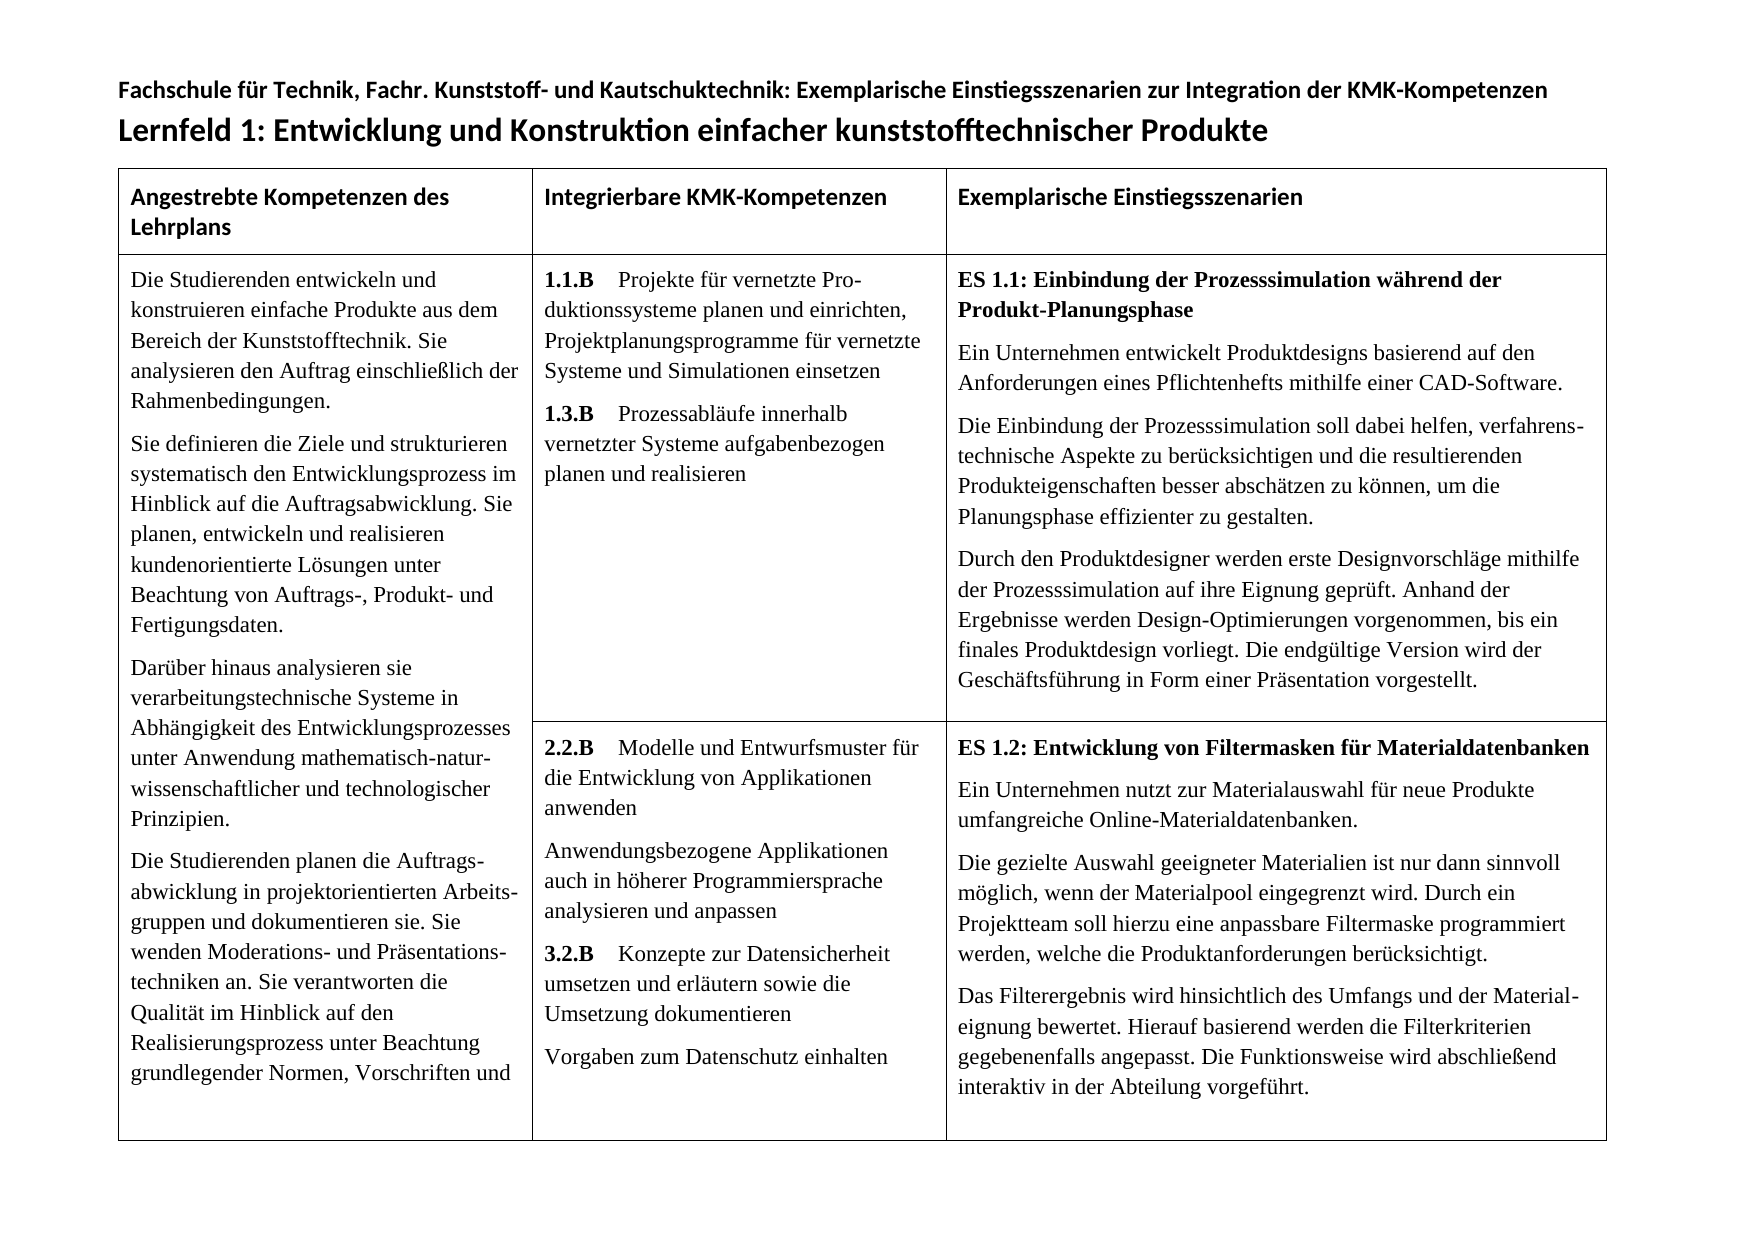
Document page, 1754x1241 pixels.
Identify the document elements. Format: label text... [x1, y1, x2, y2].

table_cell ES 1.2: Entwicklung von Filtermasken für Materialdatenbanken Ein Unternehmen nutzt zur Materialauswahl für neue Produkte umfangreiche Online-Materialdatenbanken. Die gezielte Auswahl geeigneter Materialien ist nur dann sinnvoll möglich, wenn der Materialpool eingegrenzt wird. Durch ein Projektteam soll hierzu eine anpassbare Filtermaske programmiert werden, welche die Produktanforderungen berücksichtigt. Das Filterergebnis wird hinsichtlich des Umfangs und der Materialeignung bewertet. Hierauf basierend werden die Filterkriterien gegebenenfalls angepasst. Die Funktionsweise wird abschließend interaktiv in der Abteilung vorgeführt. [947, 722, 1606, 1140]
table_cell ES 1.1: Einbindung der Prozesssimulation während der Produkt-Planungsphase Ein Unternehmen entwickelt Produktdesigns basierend auf den Anforderungen eines Pflichtenhefts mithilfe einer CAD-Software. Die Einbindung der Prozesssimulation soll dabei helfen, verfahrenstechnische Aspekte zu berücksichtigen und die resultierenden Produkteigenschaften besser abschätzen zu können, um die Planungsphase effizienter zu gestalten. Durch den Produktdesigner werden erste Designvorschläge mithilfe der Prozesssimulation auf ihre Eignung geprüft. Anhand der Ergebnisse werden Design-Optimierungen vorgenommen, bis ein finales Produktdesign vorliegt. Die endgültige Version wird der Geschäftsführung in Form einer Präsentation vorgestellt. [947, 255, 1606, 721]
table_header Integrierbare KMK-Kompetenzen [533, 169, 946, 253]
table_cell 1.1.B Projekte für vernetzte Produktionssysteme planen und einrichten, Projektplanungsprogramme für vernetzte Systeme und Simulationen einsetzen 1.3.B Prozessabläufe innerhalb vernetzter Systeme aufgabenbezogen planen und realisieren [533, 255, 946, 721]
table_header Angestrebte Kompetenzen des Lehrplans [119, 169, 532, 253]
table_header Exemplarische Einstiegsszenarien [947, 169, 1606, 253]
table_cell 2.2.B Modelle und Entwurfsmuster für die Entwicklung von Applikationen anwenden Anwendungsbezogene Applikationen auch in höherer Programmiersprache analysieren und anpassen 3.2.B Konzepte zur Datensicherheit umsetzen und erläutern sowie die Umsetzung dokumentieren Vorgaben zum Datenschutz einhalten [533, 722, 946, 1140]
table_cell Die Studierenden entwickeln und konstruieren einfache Produkte aus dem Bereich der Kunststofftechnik. Sie analysieren den Auftrag einschließlich der Rahmenbedingungen. Sie definieren die Ziele und strukturieren systematisch den Entwicklungsprozess im Hinblick auf die Auftragsabwicklung. Sie planen, entwickeln und realisieren kundenorientierte Lösungen unter Beachtung von Auftrags-, Produkt- und Fertigungsdaten. Darüber hinaus analysieren sie verarbeitungstechnische Systeme in Abhängigkeit des Entwicklungsprozesses unter Anwendung mathematisch-naturwissenschaftlicher und technologischer Prinzipien. Die Studierenden planen die Auftragsabwicklung in projektorientierten Arbeitsgruppen und dokumentieren sie. Sie wenden Moderations- und Präsentationstechniken an. Sie verantworten die Qualität im Hinblick auf den Realisierungsprozess unter Beachtung grundlegender Normen, Vorschriften und Regeln. [119, 255, 532, 1140]
